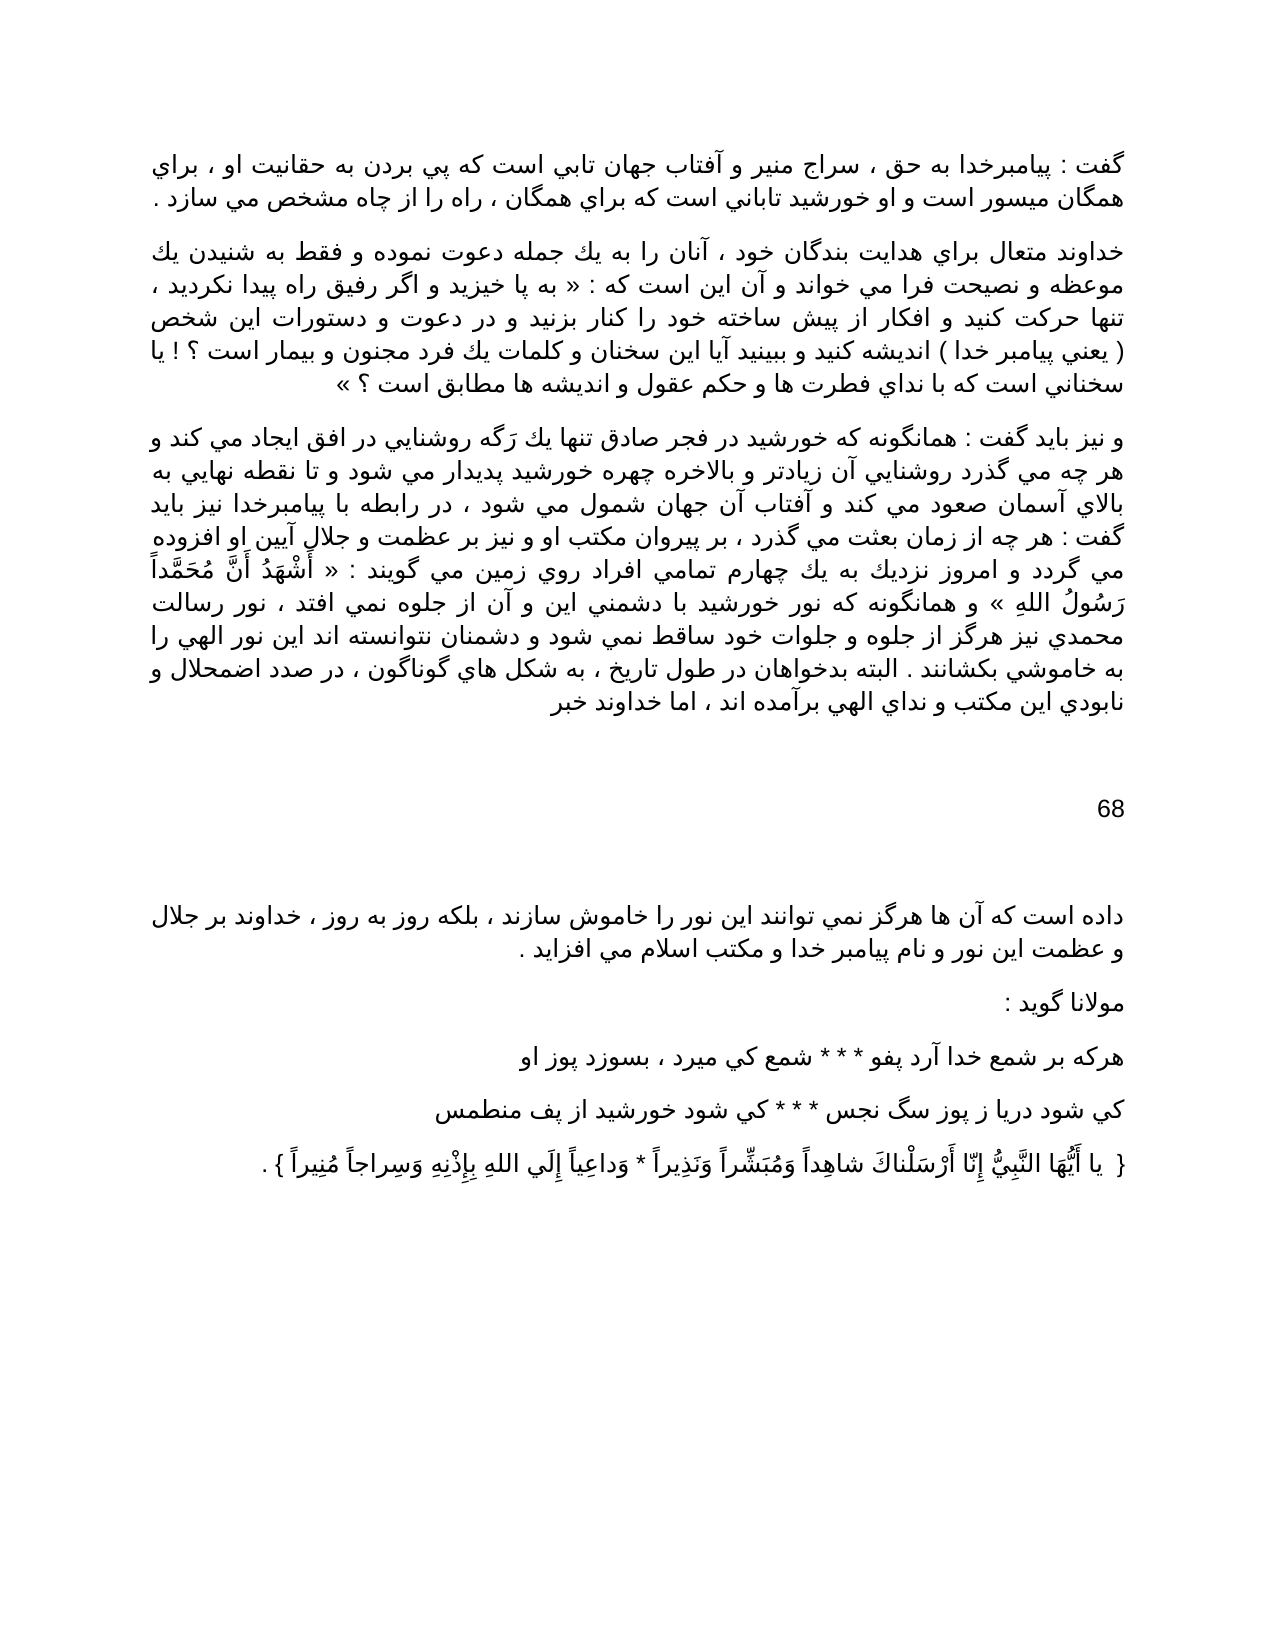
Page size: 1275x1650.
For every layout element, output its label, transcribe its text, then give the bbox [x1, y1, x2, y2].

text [150, 150, 1125, 212]
text و نيز بايد گفت : همانگونه كه خورشيد در فجر صادق تنها يك رَگه روشنايي در افق ايجاد مي كند و هر چه مي گذرد روشنايي آن زيادتر و بالاخره چهره خورشيد پديدار مي شود و تا نقطه نهايي به بالاي آسمان صعود مي كند و آفتاب آن جهان شمول مي شود ، در رابطه با پيامبرخدا نيز بايد گفت : هر چه از زمان بعثت مي گذرد ، بر پيروان مكتب او و نيز بر عظمت و جلال آيين او افزوده مي گردد و امروز نزديك به يك چهارم تمامي افراد روي زمين مي گويند : « أَشْهَدُ أَنَّ مُحَمَّداً رَسُولُ اللهِ » و همانگونه كه نور خورشيد با دشمني اين و آن از جلوه نمي افتد ، نور رسالت محمدي نيز هرگز از جلوه و جلوات خود ساقط نمي شود و دشمنان نتوانسته اند اين نور الهي را به خاموشي بكشانند . البته بدخواهان در طول تاريخ ، به شكل هاي گوناگون ، در صدد اضمحلال و نابودي اين مكتب و نداي الهي برآمده اند ، اما خداوند خبر [150, 423, 1125, 716]
text هركه بر شمع خدا آرد پفو * * * شمع كي ميرد ، بسوزد پوز او [150, 1042, 1125, 1070]
text { يا أَيُّهَا النَّبِيُّ إِنّا أَرْسَلْناكَ شاهِداً وَمُبَشِّراً وَنَذِيراً * وَداعِياً إِلَي اللهِ بِإِذْنِهِ وَسِراجاً مُنِيراً } . [150, 1149, 1125, 1178]
text خداوند متعال براي هدايت بندگان خود ، آنان را به يك جمله دعوت نموده و فقط به شنيدن يك موعظه و نصيحت فرا مي خواند و آن اين است كه : « به پا خيزيد و اگر رفيق راه پيدا نكرديد ، تنها حركت كنيد و افكار از پيش ساخته خود را كنار بزنيد و در دعوت و دستورات اين شخص ( يعني پيامبر خدا ) انديشه كنيد و ببينيد آيا اين سخنان و كلمات يك فرد مجنون و بيمار است ؟ ! يا سخناني است كه با نداي فطرت ها و حكم عقول و انديشه ها مطابق است ؟ » [150, 237, 1125, 398]
text كي شود دريا ز پوز سگ نجس * * * كي شود خورشيد از پف منطمس [150, 1096, 1125, 1124]
text 68 [150, 794, 1125, 823]
text داده است كه آن ها هرگز نمي توانند اين نور را خاموش سازند ، بلكه روز به روز ، خداوند بر جلال و عظمت اين نور و نام پيامبر خدا و مكتب اسلام مي افزايد . [150, 901, 1125, 963]
text مولانا گويد : [150, 988, 1125, 1017]
